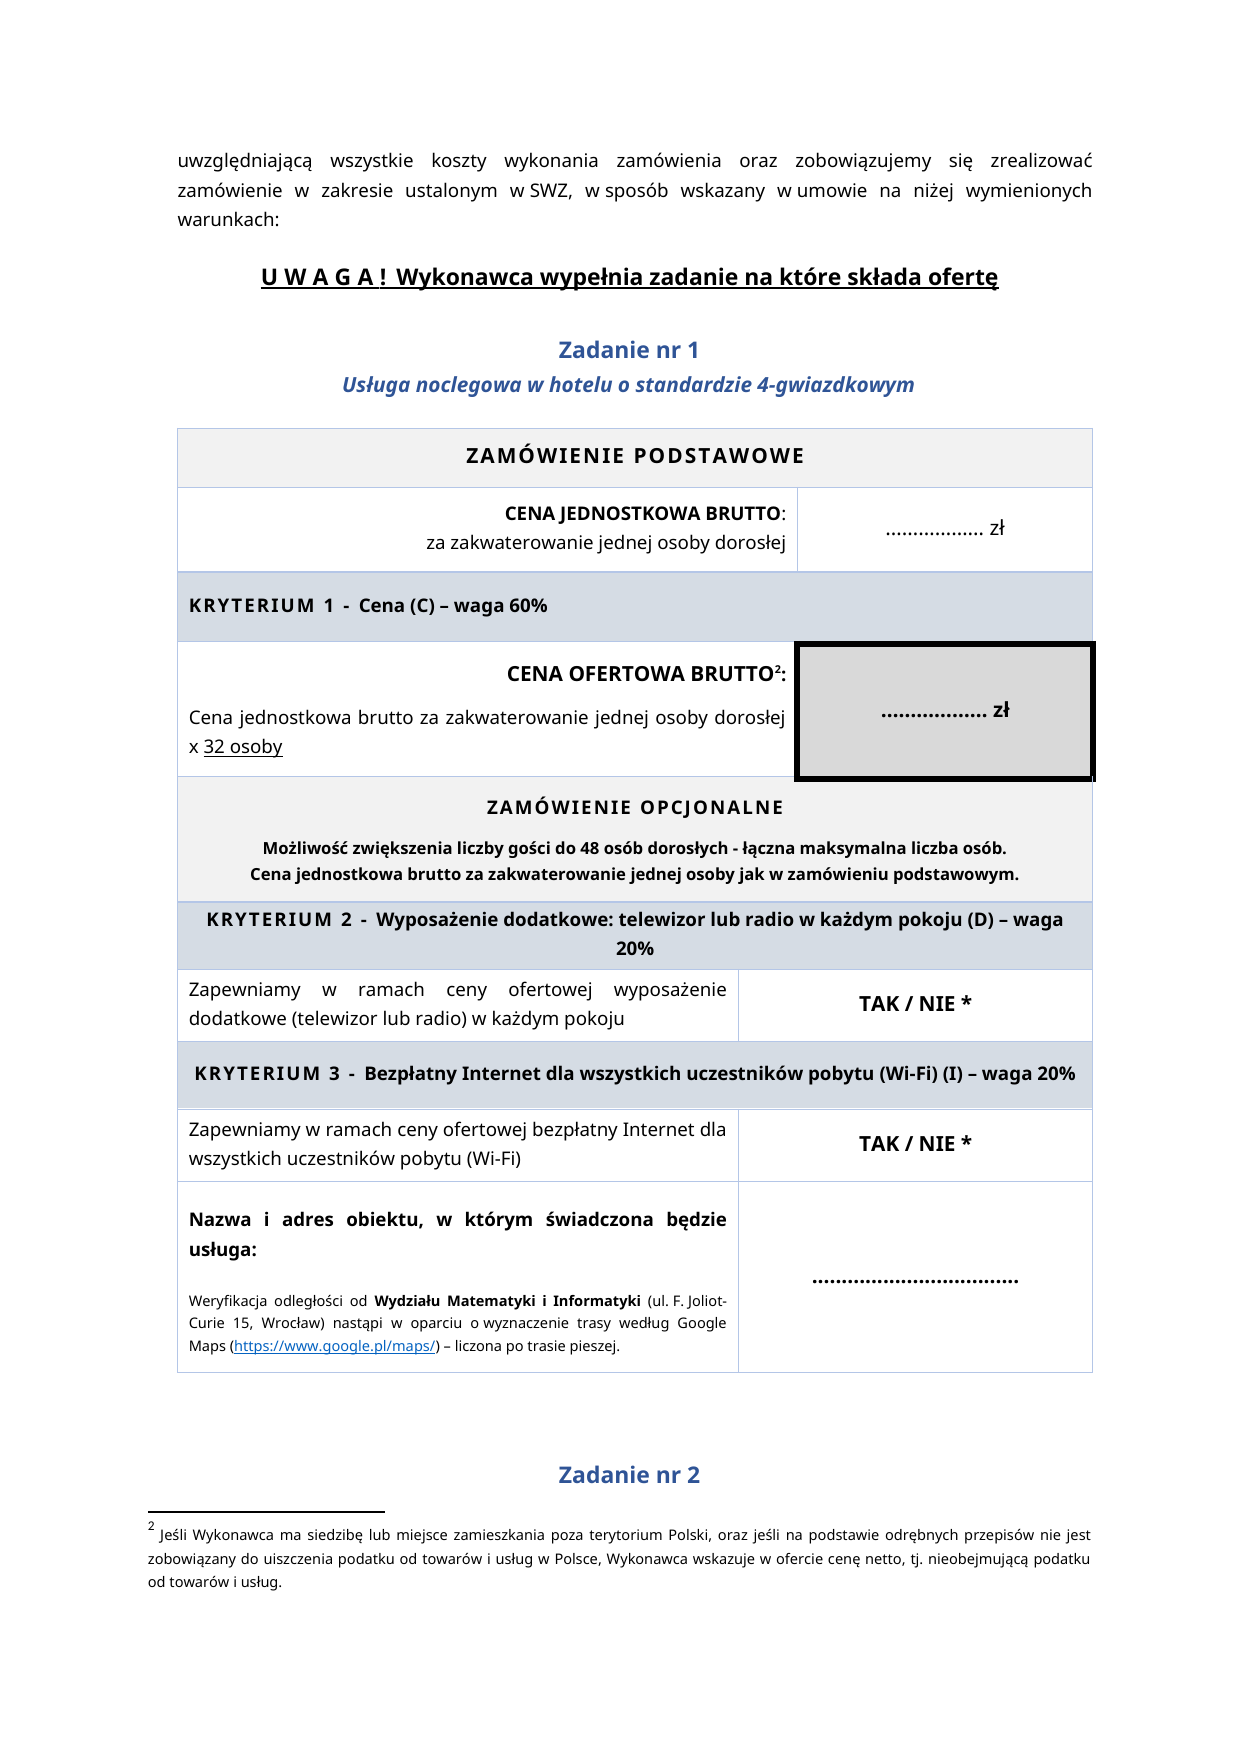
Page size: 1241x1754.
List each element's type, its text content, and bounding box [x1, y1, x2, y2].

list Zadanie nr 1 [166, 334, 1093, 365]
list UWAGA! Wykonawca wypełnia zadanie na które składa ofertę [166, 260, 1093, 292]
table_cell Zapewniamy w ramach ceny ofertowej bezpłatny Internet dla wszystkich uczestników pobytu (Wi-Fi) [178, 1110, 738, 1181]
table_cell TAK / NIE * [739, 1110, 1092, 1181]
table_cell KRYTERIUM 2 - Wyposażenie dodatkowe: telewizor lub radio w każdym pokoju (D) – waga 20% [178, 903, 1092, 969]
list Usługa noclegowa w hotelu o standardzie 4-gwiazdkowym [166, 370, 1093, 398]
table_cell KRYTERIUM 1 - Cena (C) – waga 60% [178, 573, 1092, 641]
table_cell ……………… zł [800, 647, 1090, 776]
table_cell KRYTERIUM 3 - Bezpłatny Internet dla wszystkich uczestników pobytu (Wi-Fi) (I) – waga 20% [178, 1042, 1092, 1108]
table_cell ................................... [739, 1182, 1092, 1372]
table_cell Zapewniamy w ramach ceny ofertowej wyposażenie dodatkowe (telewizor lub radio) w każdym pokoju [178, 970, 738, 1041]
table_cell TAK / NIE * [739, 970, 1092, 1041]
table_cell ZAMÓWIENIE OPCJONALNE Możliwość zwiększenia liczby gości do 48 osób dorosłych - łączna maksymalna liczba osób. Cena jednostkowa brutto za zakwaterowanie jednej osoby jak w zamówieniu podstawowym. [178, 777, 1092, 901]
table_cell Nazwa i adres obiektu, w którym świadczona będzie usługa: Weryfikacja odległości od Wydziału Matematyki i Informatyki (ul. F. Joliot-Curie 15, Wrocław) nastąpi w oparciu o wyznaczenie trasy według Google Maps (https://www.google.pl/maps/) – liczona po trasie pieszej. [178, 1182, 738, 1372]
list Zadanie nr 2 [166, 1459, 1093, 1490]
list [148, 148, 1093, 232]
table_cell CENA OFERTOWA BRUTTO: Cena jednostkowa brutto za zakwaterowanie jednej osoby dorosłej x 32 osoby [178, 642, 794, 776]
table_header ZAMÓWIENIE PODSTAWOWE [178, 429, 1092, 487]
table_cell CENA JEDNOSTKOWA BRUTTO: za zakwaterowanie jednej osoby dorosłej [178, 488, 797, 571]
table_cell ……………… zł [798, 488, 1092, 571]
